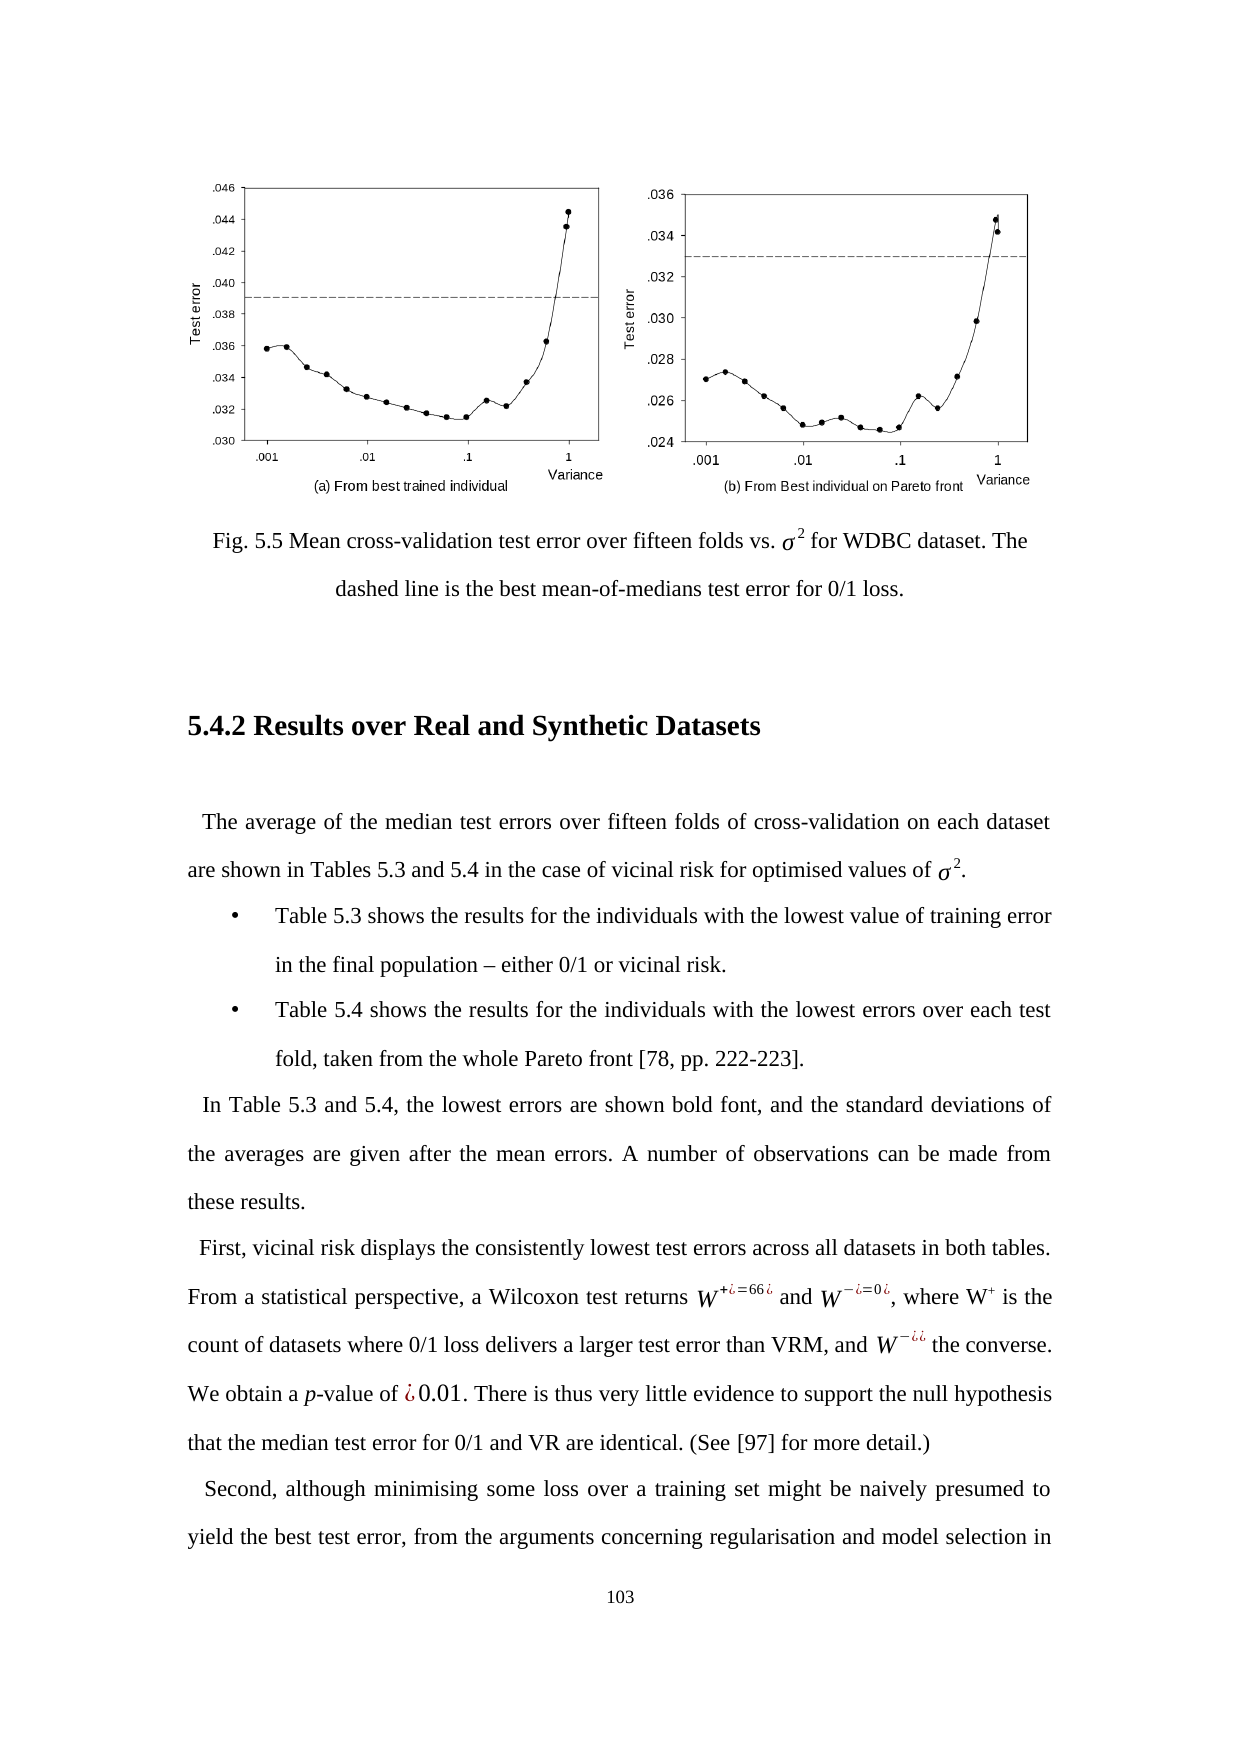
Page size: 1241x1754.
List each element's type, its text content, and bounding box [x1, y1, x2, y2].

text First, vicinal risk displays the consistently lowest test errors across all datasets in both tables. From a statistical perspective, a Wilcoxon test returns and , where W+ is the count of datasets where 0/1 loss delivers a larger test error than VRM, and the converse. We obtain a p-value of . There is thus very little evidence to support the null hypothesis that the median test error for 0/1 and VR are identical. (See [97] for more detail.) [187, 1231, 1053, 1458]
text In Table 5.3 and 5.4, the lowest errors are shown bold font, and the standard deviations of the averages are given after the mean errors. A number of observations can be made from these results. [187, 1088, 1053, 1218]
text Fig. 5.5 Mean cross-validation test error over fifteen folds vs. for WDBC dataset. The dashed line is the best mean-of-medians test error for 0/1 loss. [187, 524, 1053, 605]
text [187, 1472, 1053, 1553]
list Table 5.3 shows the results for the individuals with the lowest value of training error in the final population – either 0/1 or vicinal risk. [231, 899, 1053, 980]
list Table 5.4 shows the results for the individuals with the lowest errors over each test fold, taken from the whole Pareto front [78, pp. 222-223]. [231, 993, 1053, 1075]
subtitle 5.4.2 Results over Real and Synthetic Datasets [187, 693, 1053, 758]
text The average of the median test errors over fifteen folds of cross-validation on each dataset are shown in Tables 5.3 and 5.4 in the case of vicinal risk for optimised values of . [187, 805, 1053, 886]
